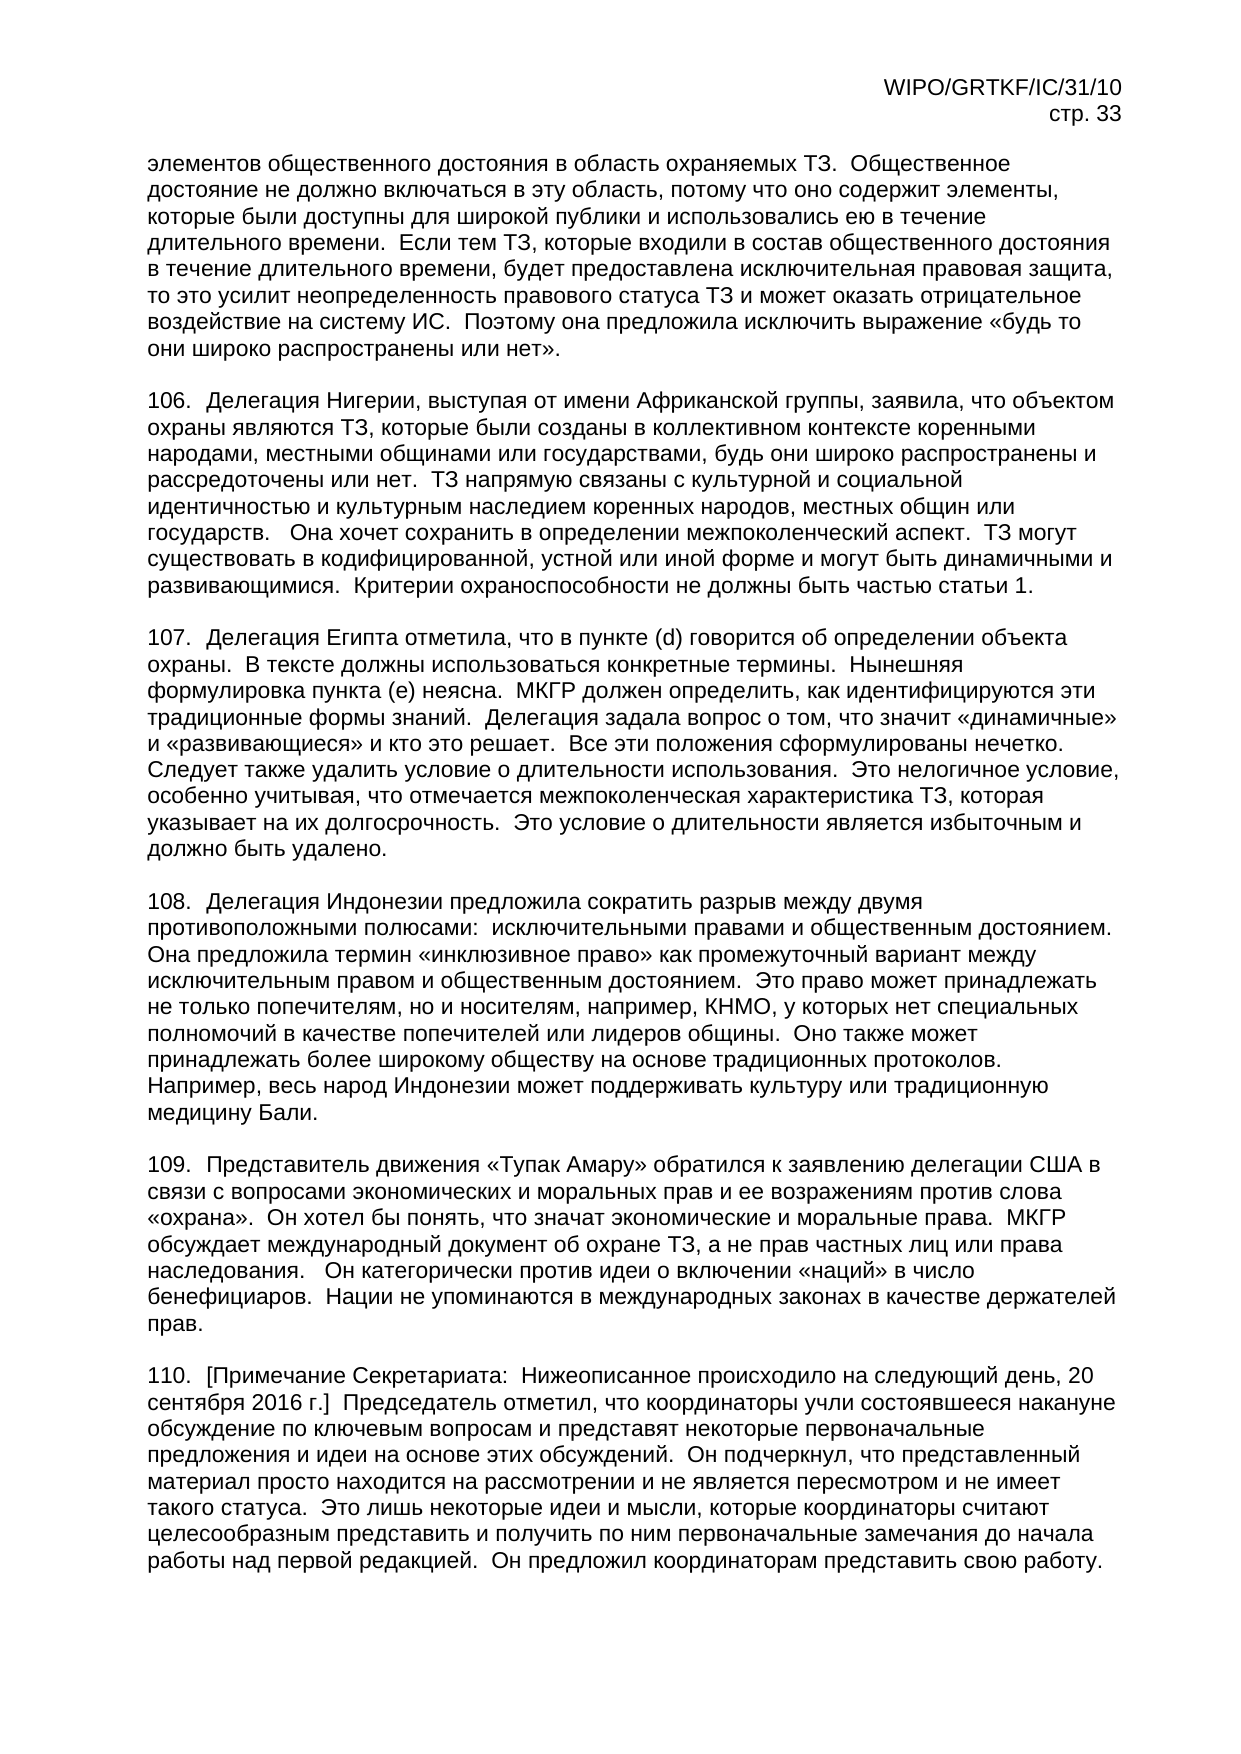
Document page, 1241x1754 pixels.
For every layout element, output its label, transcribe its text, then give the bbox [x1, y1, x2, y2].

list Делегация Египта отметила, что в пункте (d) говорится об определении объекта охраны. В тексте должны использоваться конкретные термины. Нынешняя формулировка пункта (е) неясна. МКГР должен определить, как идентифицируются эти традиционные формы знаний. Делегация задала вопрос о том, что значит «динамичные» и «развивающиеся» и кто это решает. Все эти положения сформулированы нечетко. Следует также удалить условие о длительности использования. Это нелогичное условие, особенно учитывая, что отмечается межпоколенческая характеристика ТЗ, которая указывает на их долгосрочность. Это условие о длительности является избыточным и должно быть удалено. [147, 624, 1122, 862]
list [147, 150, 1122, 361]
list Представитель движения «Тупак Амару» обратился к заявлению делегации США в связи с вопросами экономических и моральных прав и ее возражениям против слова «охрана». Он хотел бы понять, что значат экономические и моральные права. МКГР обсуждает международный документ об охране ТЗ, а не прав частных лиц или права наследования. Он категорически против идеи о включении «наций» в число бенефициаров. Нации не упоминаются в международных законах в качестве держателей прав. [147, 1151, 1122, 1336]
list Делегация Нигерии, выступая от имени Африканской группы, заявила, что объектом охраны являются ТЗ, которые были созданы в коллективном контексте коренными народами, местными общинами или государствами, будь они широко распространены и рассредоточены или нет. ТЗ напрямую связаны с культурной и социальной идентичностью и культурным наследием коренных народов, местных общин или государств. Она хочет сохранить в определении межпоколенческий аспект. ТЗ могут существовать в кодифицированной, устной или иной форме и могут быть динамичными и развивающимися. Критерии охраноспособности не должны быть частью статьи 1. [147, 387, 1122, 598]
list [Примечание Секретариата: Нижеописанное происходило на следующий день, 20 сентября 2016 г.] Председатель отметил, что координаторы учли состоявшееся накануне обсуждение по ключевым вопросам и представят некоторые первоначальные предложения и идеи на основе этих обсуждений. Он подчеркнул, что представленный материал просто находится на рассмотрении и не является пересмотром и не имеет такого статуса. Это лишь некоторые идеи и мысли, которые координаторы считают целесообразным представить и получить по ним первоначальные замечания до начала работы над первой редакцией. Он предложил координаторам представить свою работу. [147, 1362, 1122, 1573]
list Делегация Индонезии предложила сократить разрыв между двумя противоположными полюсами: исключительными правами и общественным достоянием. Она предложила термин «инклюзивное право» как промежуточный вариант между исключительным правом и общественным достоянием. Это право может принадлежать не только попечителям, но и носителям, например, КНМО, у которых нет специальных полномочий в качестве попечителей или лидеров общины. Оно также может принадлежать более широкому обществу на основе традиционных протоколов. Например, весь народ Индонезии может поддерживать культуру или традиционную медицину Бали. [147, 888, 1122, 1125]
